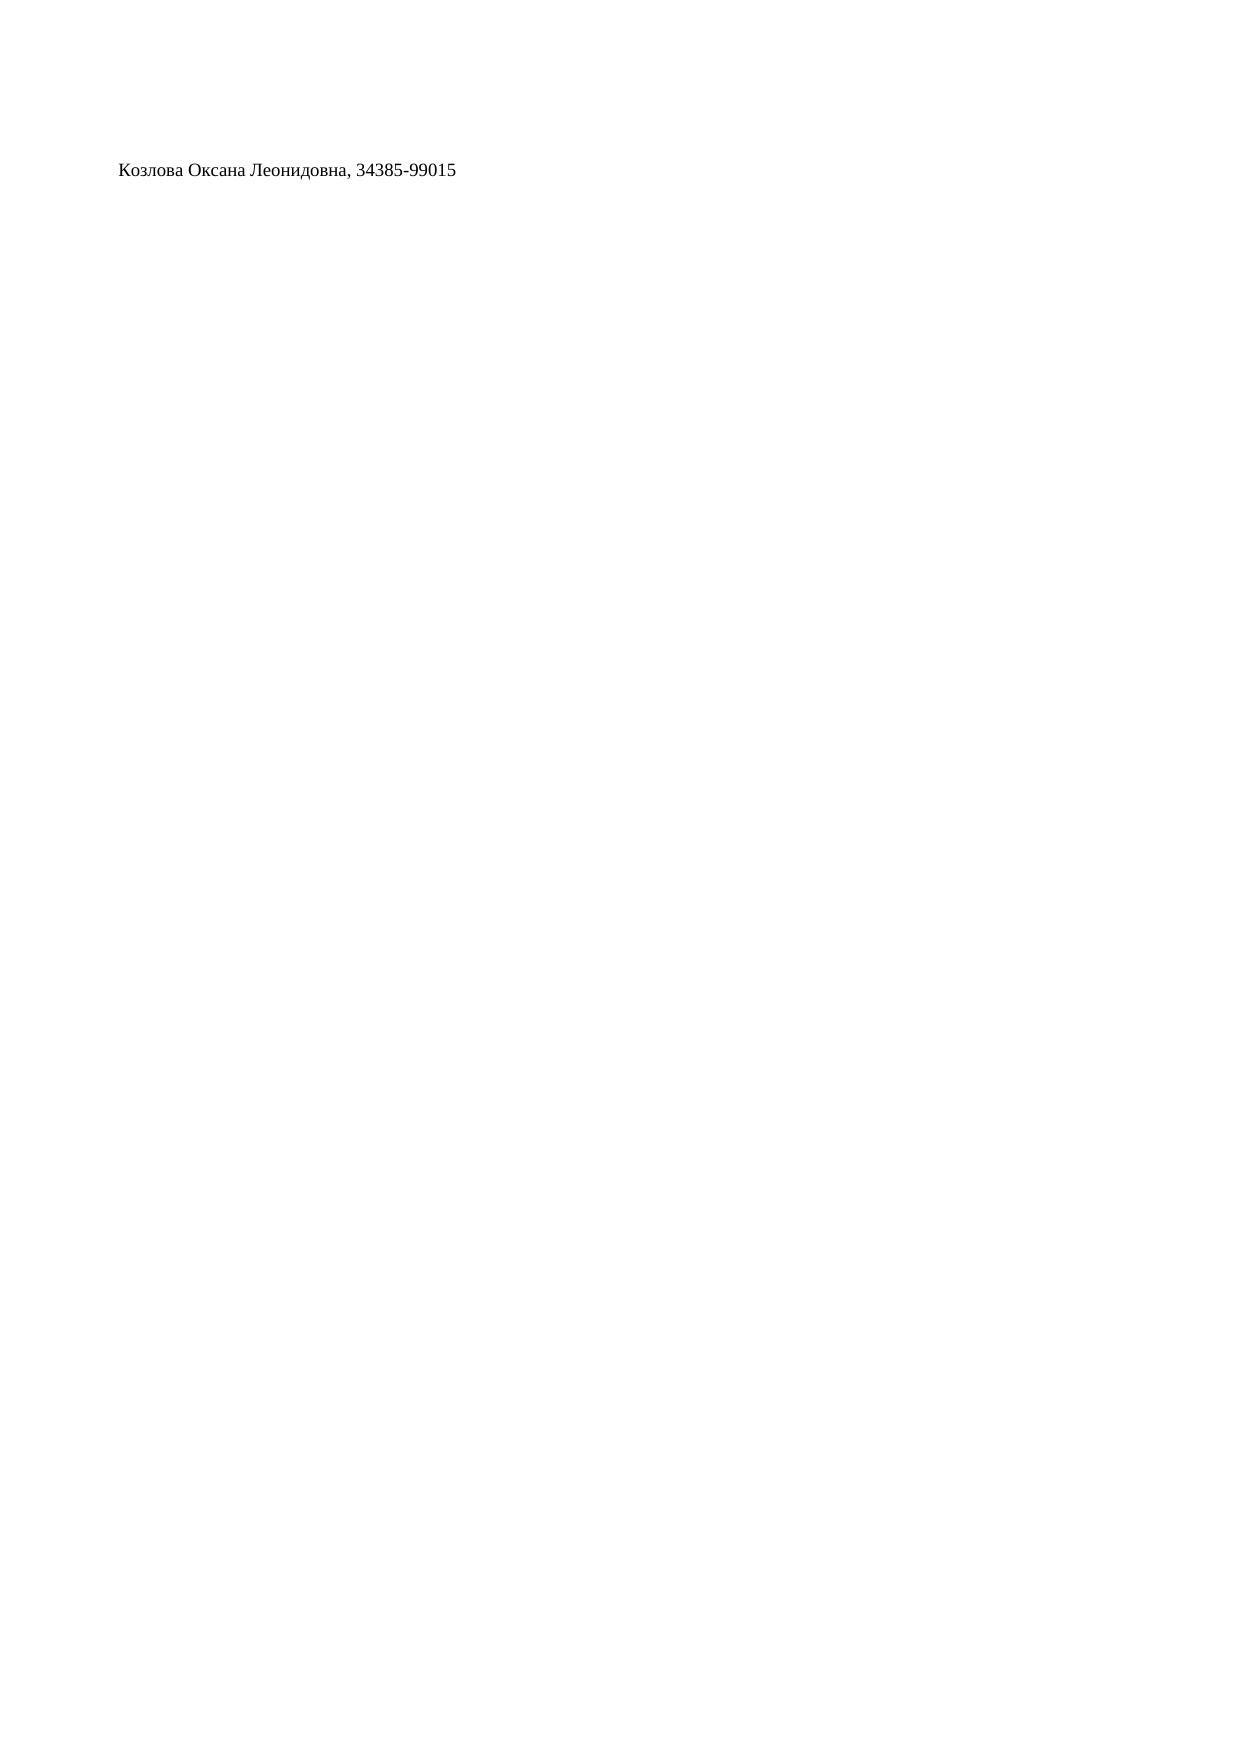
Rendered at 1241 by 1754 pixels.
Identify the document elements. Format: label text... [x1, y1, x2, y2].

text Козлова Оксана Леонидовна, 34385-99015 [81, 159, 1181, 181]
